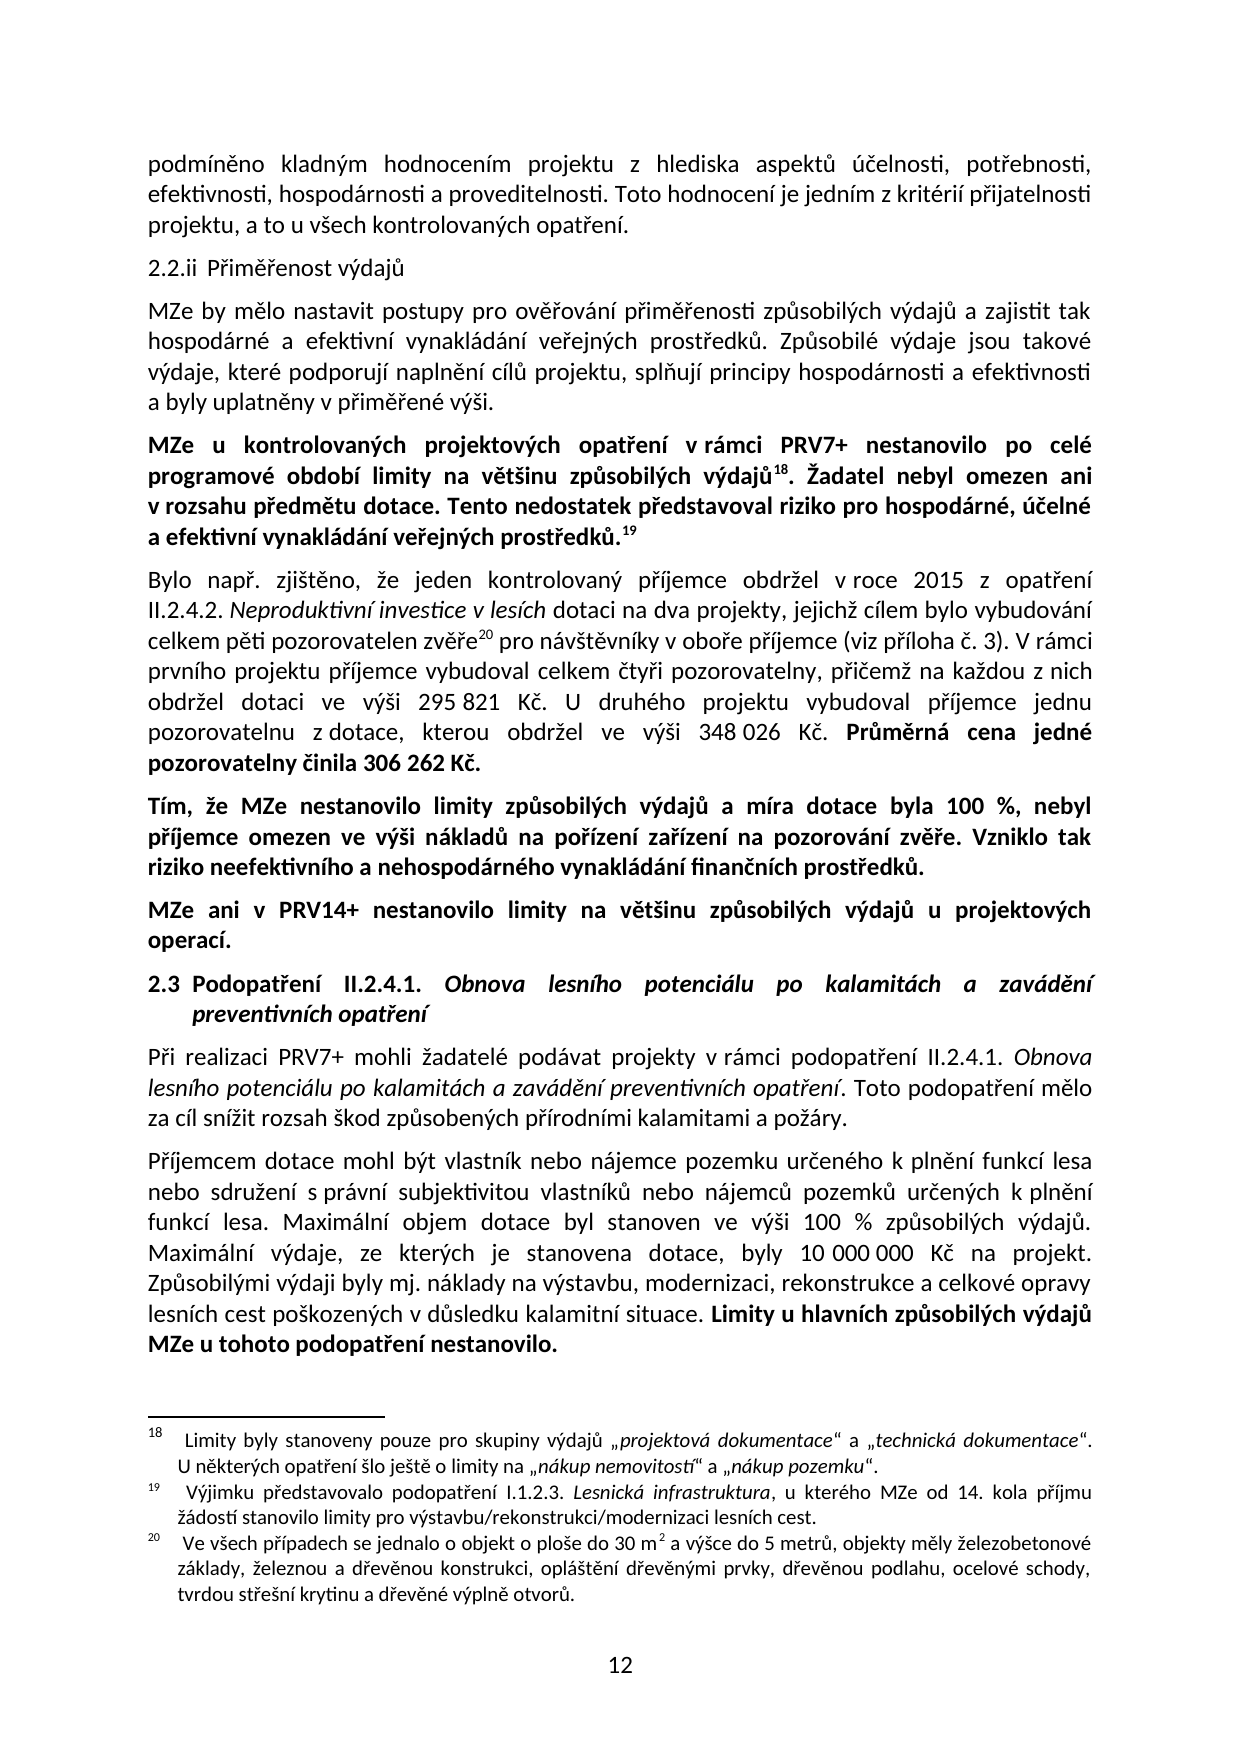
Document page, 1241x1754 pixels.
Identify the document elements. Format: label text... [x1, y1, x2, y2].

subtitle Podopatření II.2.4.1. Obnova lesního potenciálu po kalamitách a zavádění preventivních opatření [148, 968, 1092, 1029]
text MZe ani v PRV14+ nestanovilo limity na většinu způsobilých výdajů u projektových operací. [148, 894, 1092, 955]
text Při realizaci PRV7+ mohli žadatelé podávat projekty v rámci podopatření II.2.4.1. Obnova lesního potenciálu po kalamitách a zavádění preventivních opatření. Toto podopatření mělo za cíl snížit rozsah škod způsobených přírodními kalamitami a požáry. [148, 1041, 1092, 1133]
text Bylo např. zjištěno, že jeden kontrolovaný příjemce obdržel v roce 2015 z opatření II.2.4.2. Neproduktivní investice v lesích dotaci na dva projekty, jejichž cílem bylo vybudování celkem pěti pozorovatelen zvěře pro návštěvníky v oboře příjemce (viz příloha č. 3). V rámci prvního projektu příjemce vybudoval celkem čtyři pozorovatelny, přičemž na každou z nich obdržel dotaci ve výši 295 821 Kč. U druhého projektu vybudoval příjemce jednu pozorovatelnu z dotace, kterou obdržel ve výši 348 026 Kč. Průměrná cena jedné pozorovatelny činila 306 262 Kč. [148, 564, 1092, 778]
text MZe by mělo nastavit postupy pro ověřování přiměřenosti způsobilých výdajů a zajistit tak hospodárné a efektivní vynakládání veřejných prostředků. Způsobilé výdaje jsou takové výdaje, které podporují naplnění cílů projektu, splňují principy hospodárnosti a efektivnosti a byly uplatněny v přiměřené výši. [148, 295, 1092, 417]
text MZe u kontrolovaných projektových opatření v rámci PRV7+ nestanovilo po celé programové období limity na většinu způsobilých výdajů. Žadatel nebyl omezen ani v rozsahu předmětu dotace. Tento nedostatek představoval riziko pro hospodárné, účelné a efektivní vynakládání veřejných prostředků. [148, 429, 1092, 551]
subtitle Přiměřenost výdajů [148, 252, 1092, 282]
text Příjemcem dotace mohl být vlastník nebo nájemce pozemku určeného k plnění funkcí lesa nebo sdružení s právní subjektivitou vlastníků nebo nájemců pozemků určených k plnění funkcí lesa. Maximální objem dotace byl stanoven ve výši 100 % způsobilých výdajů. Maximální výdaje, ze kterých je stanovena dotace, byly 10 000 000 Kč na projekt. Způsobilými výdaji byly mj. náklady na výstavbu, modernizaci, rekonstrukce a celkové opravy lesních cest poškozených v důsledku kalamitní situace. Limity u hlavních způsobilých výdajů MZe u tohoto podopatření nestanovilo. [148, 1145, 1092, 1359]
list Tím, že MZe nestanovilo limity způsobilých výdajů a míra dotace byla 100 %, nebyl příjemce omezen ve výši nákladů na pořízení zařízení na pozorování zvěře. Vzniklo tak riziko neefektivního a nehospodárného vynakládání finančních prostředků. [148, 790, 1092, 882]
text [148, 148, 1092, 239]
